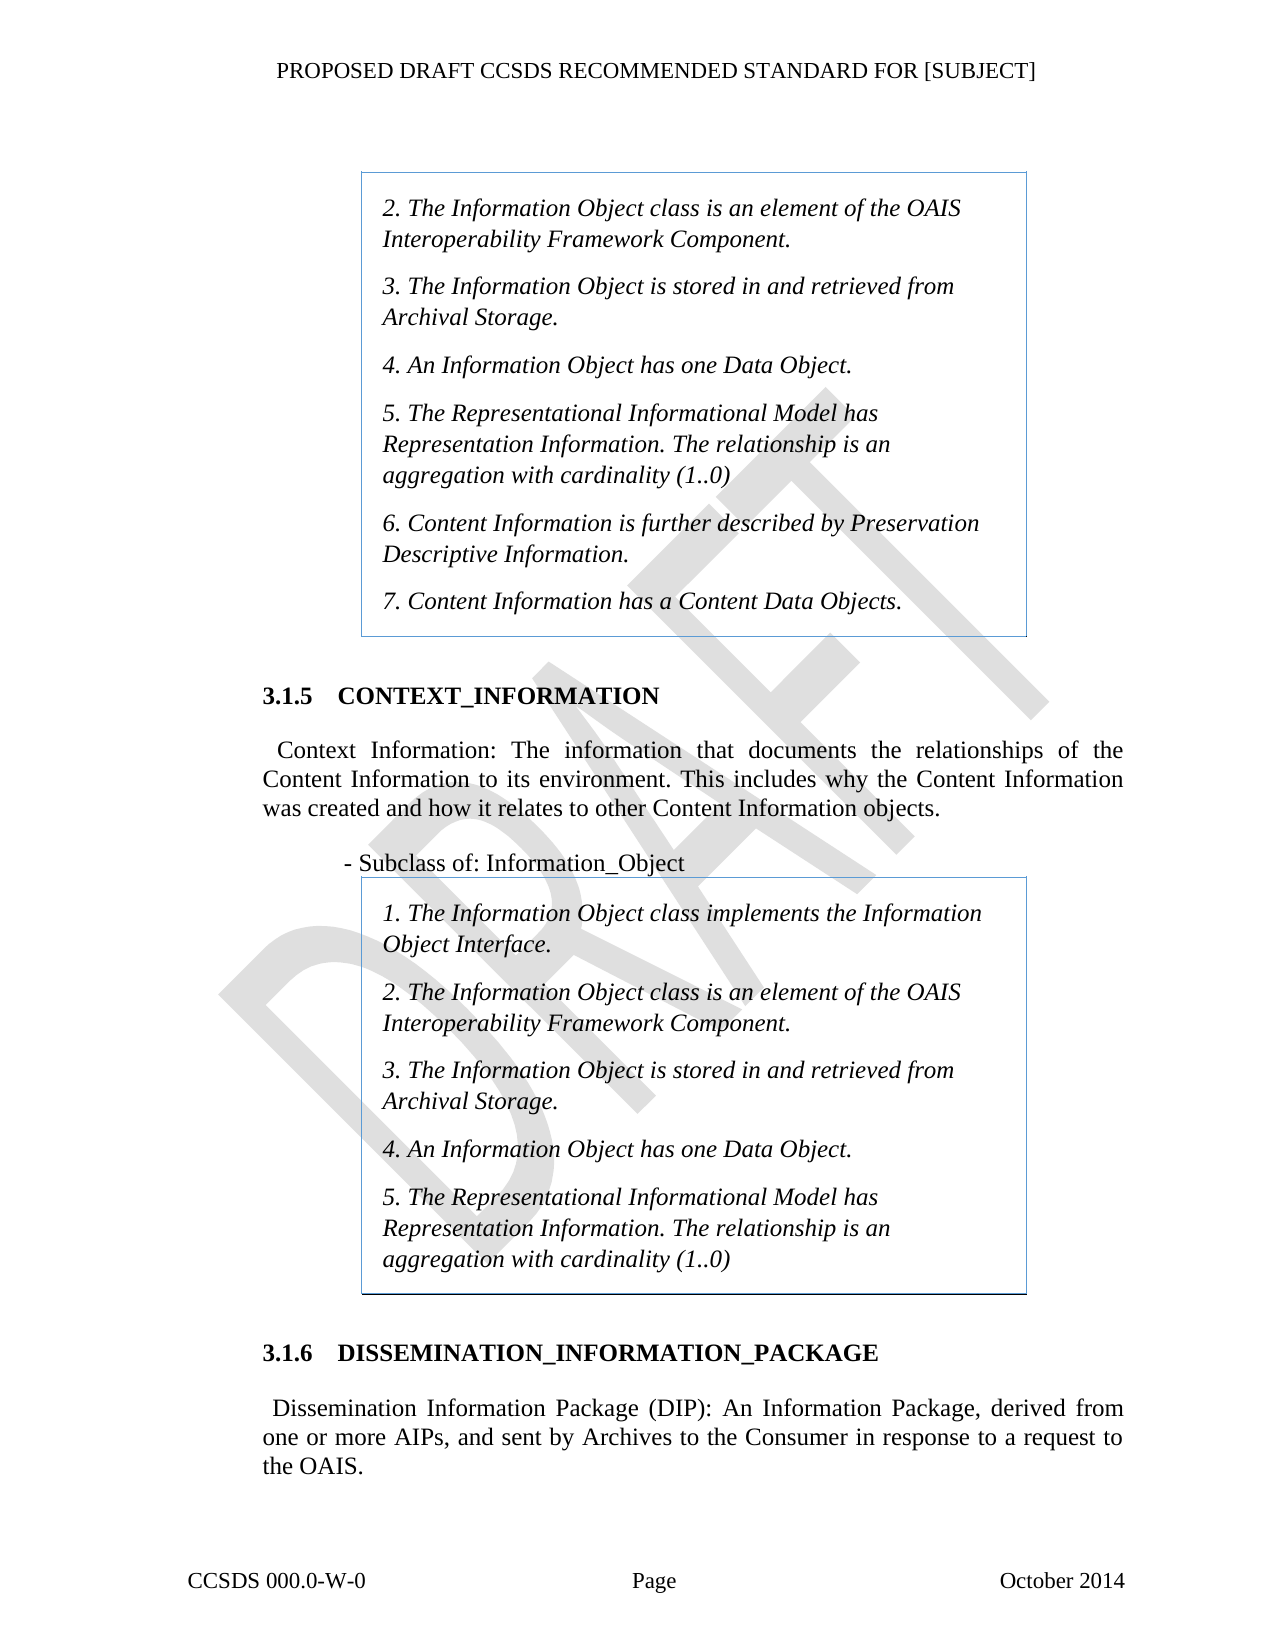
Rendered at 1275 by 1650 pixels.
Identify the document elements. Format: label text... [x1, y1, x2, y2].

text 4. An Information Object has one Data Object. [362, 329, 1026, 377]
text 2. The Information Object class is an element of the OAIS Interoperability Framework Component. [362, 955, 1026, 1034]
text 4. An Information Object has one Data Object. [362, 1113, 1026, 1160]
text Dissemination Information Package (DIP): An Information Package, derived from one or more AIPs, and sent by Archives to the Consumer in response to a request to the OAIS. [262, 1392, 1125, 1480]
text 5. The Representational Informational Model has Representation Information. The relationship is an aggregation with cardinality (1..0) [362, 1160, 1026, 1293]
text - Subclass of: Information_Object [262, 847, 1125, 876]
text 5. The Representational Informational Model has Representation Information. The relationship is an aggregation with cardinality (1..0) [362, 377, 1026, 486]
text 1. The Information Object class implements the Information Object Interface. [362, 878, 1026, 955]
text 6. Content Information is further described by Preservation Descriptive Information. [362, 486, 1026, 565]
subtitle Context_Information [262, 681, 1125, 710]
subtitle Dissemination_Information_Package [262, 1338, 1125, 1367]
text 3. The Information Object is stored in and retrieved from Archival Storage. [362, 1034, 1026, 1113]
text Context Information: The information that documents the relationships of the Content Information to its environment. This includes why the Content Information was created and how it relates to other Content Information objects. [262, 735, 1125, 822]
text 2. The Information Object class is an element of the OAIS Interoperability Framework Component. [362, 173, 1026, 250]
text 3. The Information Object is stored in and retrieved from Archival Storage. [362, 250, 1026, 329]
text 7. Content Information has a Content Data Objects. [362, 565, 1026, 636]
